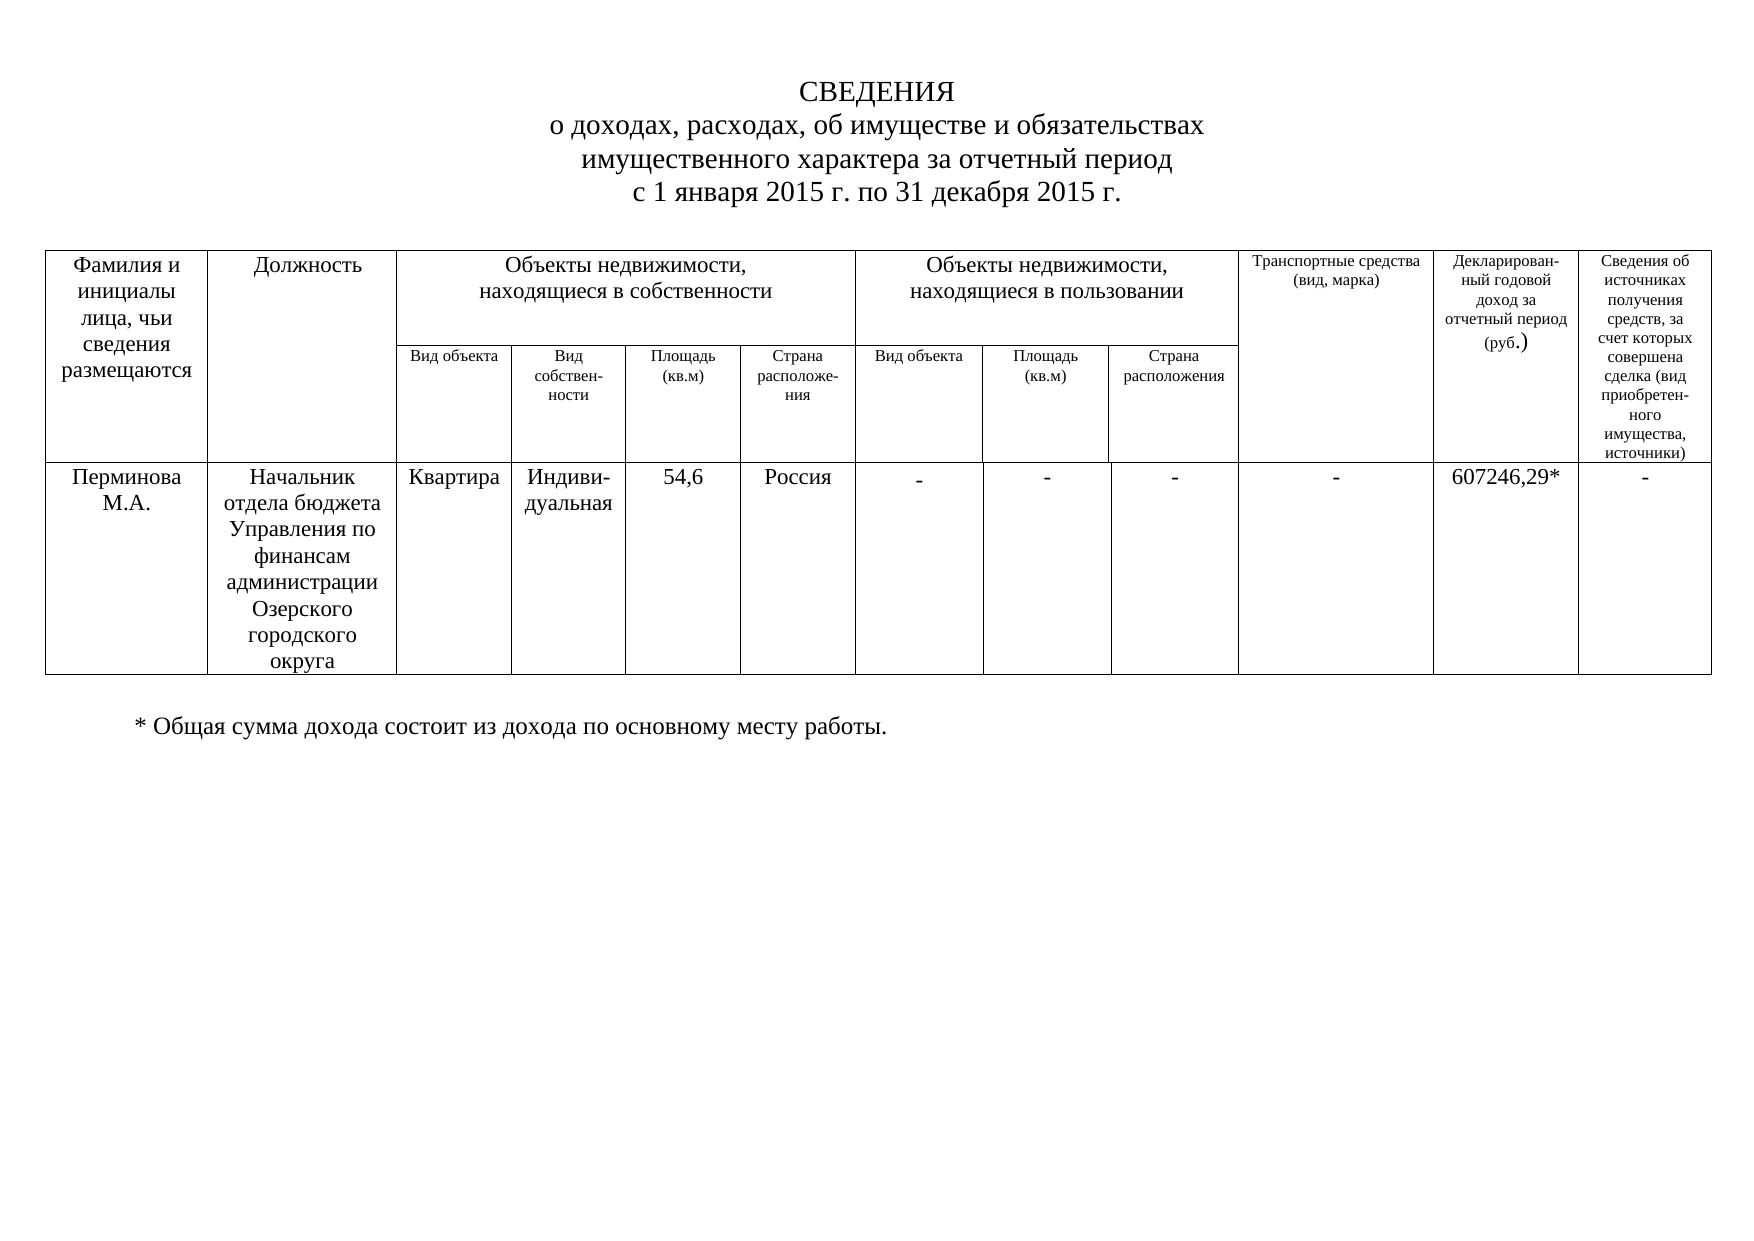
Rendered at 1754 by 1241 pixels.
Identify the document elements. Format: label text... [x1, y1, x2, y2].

table_cell - [856, 463, 983, 674]
text СВЕДЕНИЯ [75, 74, 1679, 107]
table_cell Площадь (кв.м) [983, 346, 1108, 462]
table_cell 54,6 [626, 463, 740, 674]
text о доходах, расходах, об имуществе и обязательствах [75, 107, 1679, 141]
table_cell Страна расположе-ния [741, 346, 855, 462]
table_cell - [1579, 463, 1711, 674]
table_cell Вид объекта [856, 346, 982, 462]
text с 1 января 2015 г. по 31 декабря 2015 г. [75, 174, 1679, 208]
table_cell Индиви-дуальная [512, 463, 625, 674]
text * Общая сумма дохода состоит из дохода по основному месту работы. [134, 709, 1679, 740]
table_header Должность [208, 251, 396, 462]
text имущественного характера за отчетный период [75, 141, 1679, 174]
table_cell Начальник отдела бюджета Управления по финансам администрации Озерского городского округа [208, 463, 396, 674]
table_header Объекты недвижимости, находящиеся в пользовании [856, 251, 1238, 345]
table_cell 607246,29* [1434, 463, 1578, 674]
table_cell Площадь (кв.м) [626, 346, 740, 462]
table_cell Вид собствен-ности [512, 346, 625, 462]
table_cell Вид объекта [397, 346, 511, 462]
table_header Фамилия и инициалы лица, чьи сведения размещаются [46, 251, 207, 462]
table_cell - [1239, 463, 1433, 674]
table_cell Страна расположения [1109, 346, 1238, 462]
table_cell Перминова М.А. [46, 463, 207, 674]
table_header Объекты недвижимости, находящиеся в собственности [397, 251, 855, 345]
table_header Транспортные средства (вид, марка) [1239, 251, 1433, 462]
table_cell - [984, 463, 1111, 674]
table_cell - [1112, 463, 1238, 674]
table_cell Россия [741, 463, 855, 674]
table_header Декларирован-ный годовой доход за отчетный период (руб.) [1434, 251, 1578, 462]
table_cell Квартира [397, 463, 511, 674]
table_header Сведения об источниках получения средств, за счет которых совершена сделка (вид приобретен-ного имущества, источники) [1579, 251, 1711, 462]
